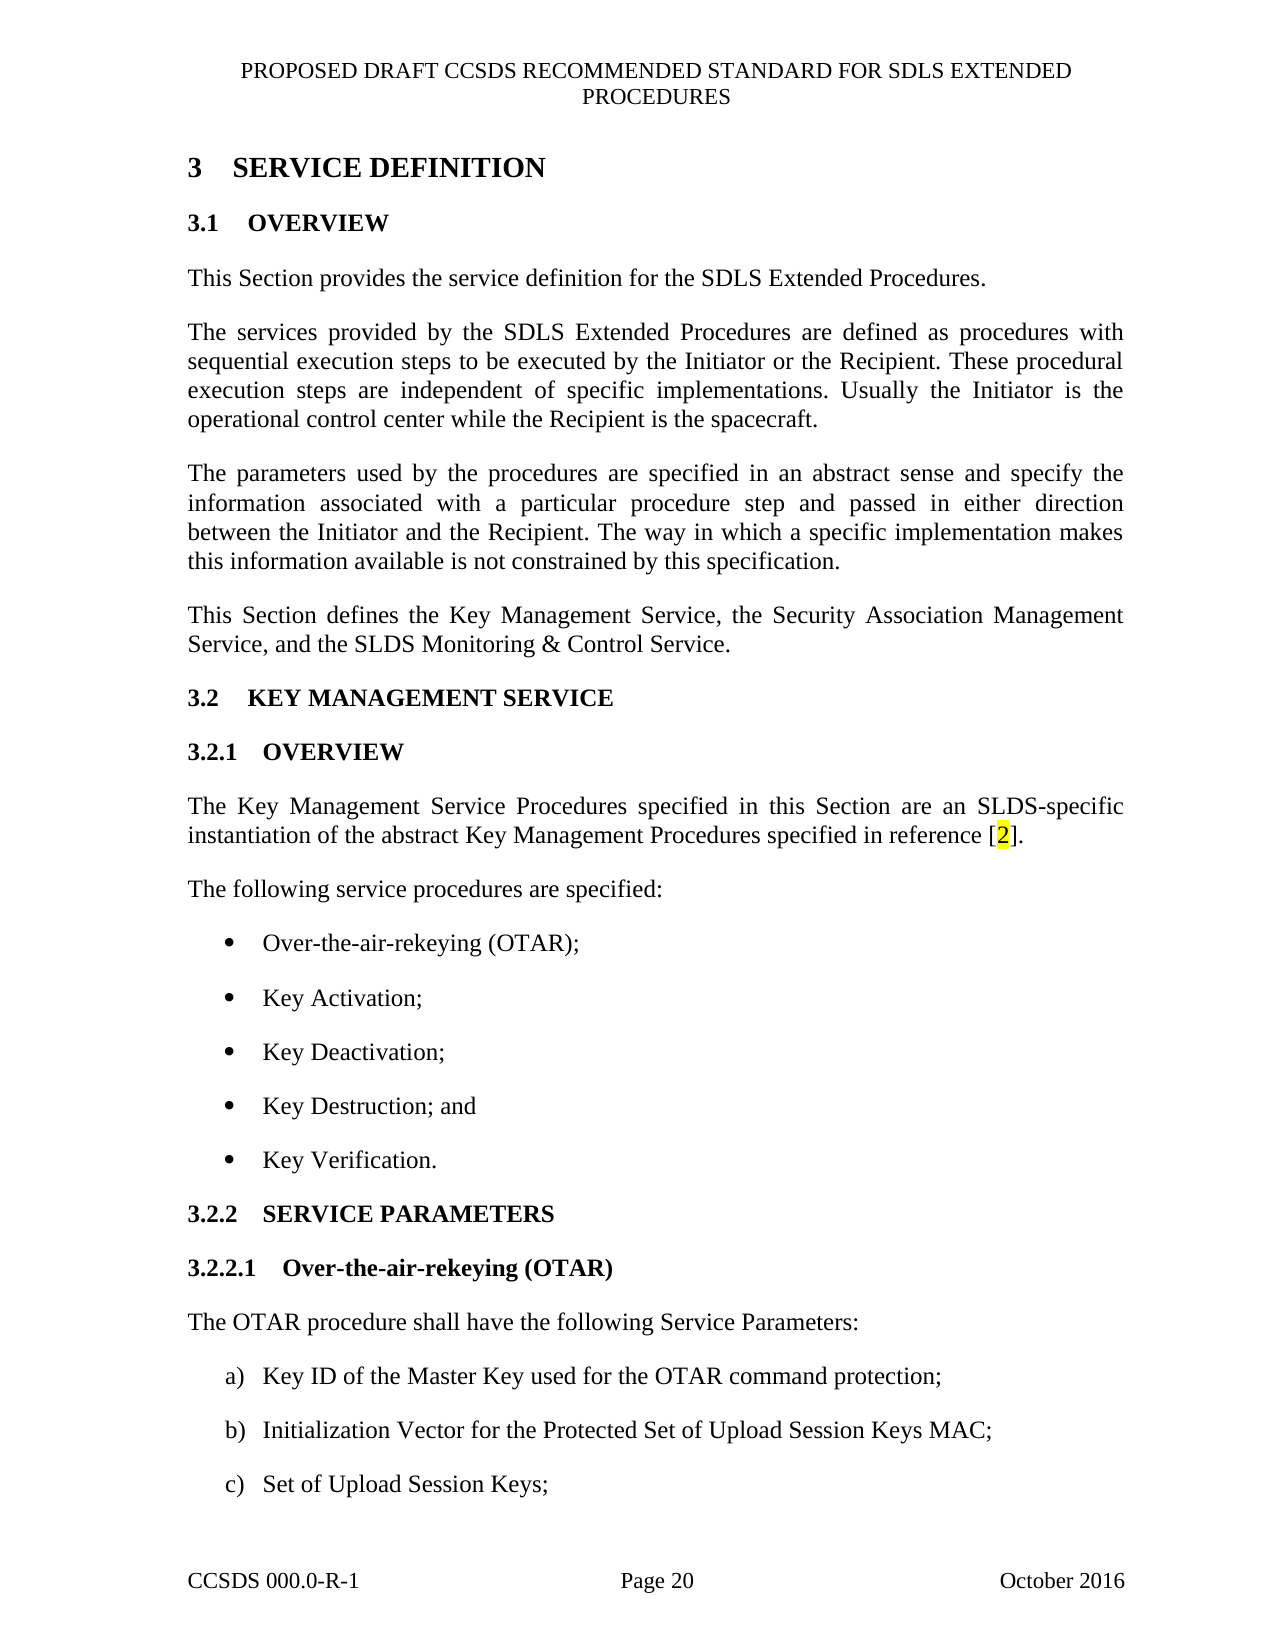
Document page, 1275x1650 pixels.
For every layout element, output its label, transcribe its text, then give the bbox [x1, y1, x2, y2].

text The OTAR procedure shall have the following Service Parameters: [187, 1306, 1125, 1336]
list Key Verification. [225, 1145, 1125, 1174]
list Set of Upload Session Keys; [225, 1469, 1125, 1498]
list Initialization Vector for the Protected Set of Upload Session Keys MAC; [225, 1415, 1125, 1444]
subtitle Key Management Service [187, 683, 1125, 712]
subtitle Service Definition [187, 150, 1125, 183]
text The parameters used by the procedures are specified in an abstract sense and specify the information associated with a particular procedure step and passed in either direction between the Initiator and the Recipient. The way in which a specific implementation makes this information available is not constrained by this specification. [187, 458, 1125, 575]
list Key ID of the Master Key used for the OTAR command protection; [225, 1361, 1125, 1390]
text The following service procedures are specified: [187, 874, 1125, 903]
subtitle Overview [187, 737, 1125, 766]
list Key Activation; [225, 982, 1125, 1011]
list Key Destruction; and [225, 1091, 1125, 1120]
text The Key Management Service Procedures specified in this Section are an SLDS-specific instantiation of the abstract Key Management Procedures specified in reference [2]. [187, 791, 1125, 849]
text This Section provides the service definition for the SDLS Extended Procedures. [187, 262, 1125, 291]
subtitle OVERVIEW [187, 208, 1125, 237]
subtitle Service Parameters [187, 1199, 1125, 1228]
subtitle Over-the-air-rekeying (OTAR) [187, 1253, 1125, 1281]
list Key Deactivation; [225, 1036, 1125, 1066]
text This Section defines the Key Management Service, the Security Association Management Service, and the SLDS Monitoring & Control Service. [187, 600, 1125, 658]
list Over-the-air-rekeying (OTAR); [225, 928, 1125, 957]
text The services provided by the SDLS Extended Procedures are defined as procedures with sequential execution steps to be executed by the Initiator or the Recipient. These procedural execution steps are independent of specific implementations. Usually the Initiator is the operational control center while the Recipient is the spacecraft. [187, 316, 1125, 433]
